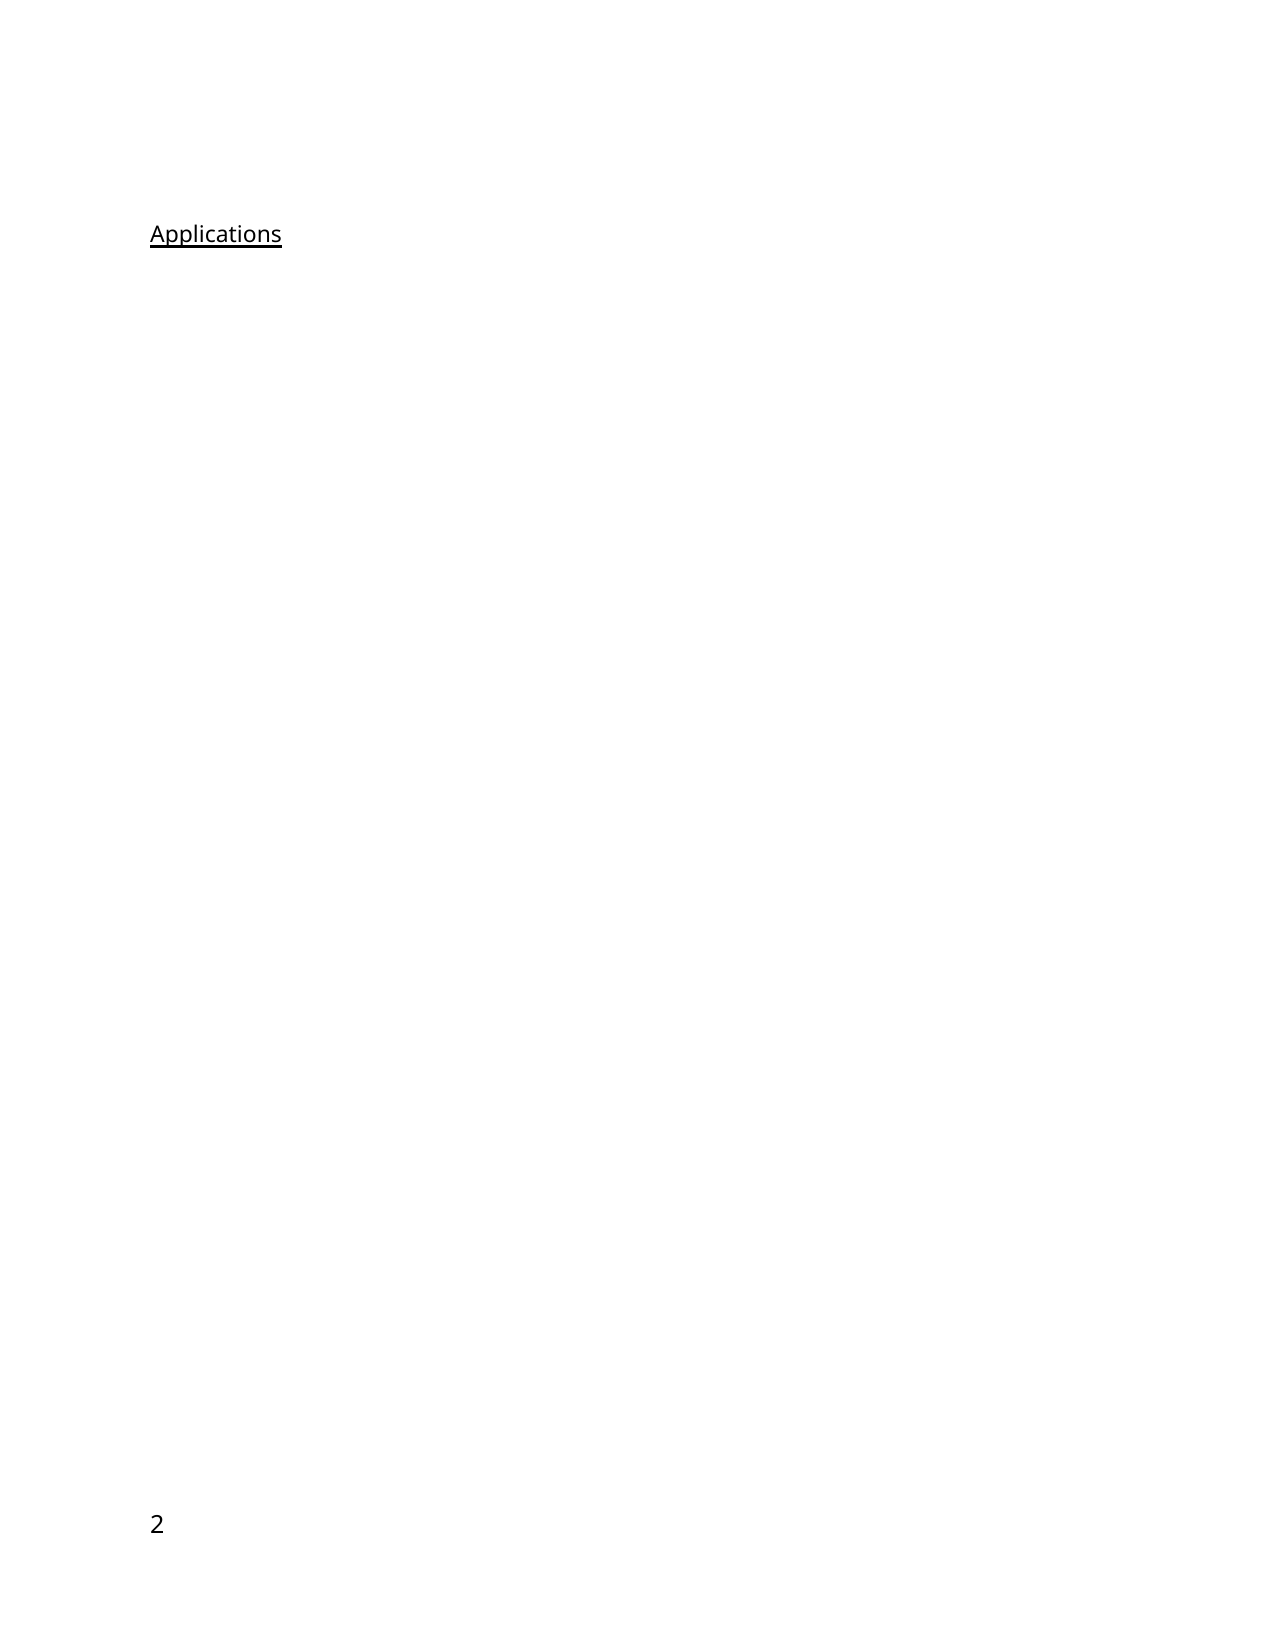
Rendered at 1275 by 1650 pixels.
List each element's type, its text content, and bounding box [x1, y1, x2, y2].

text Applications [150, 218, 1125, 249]
